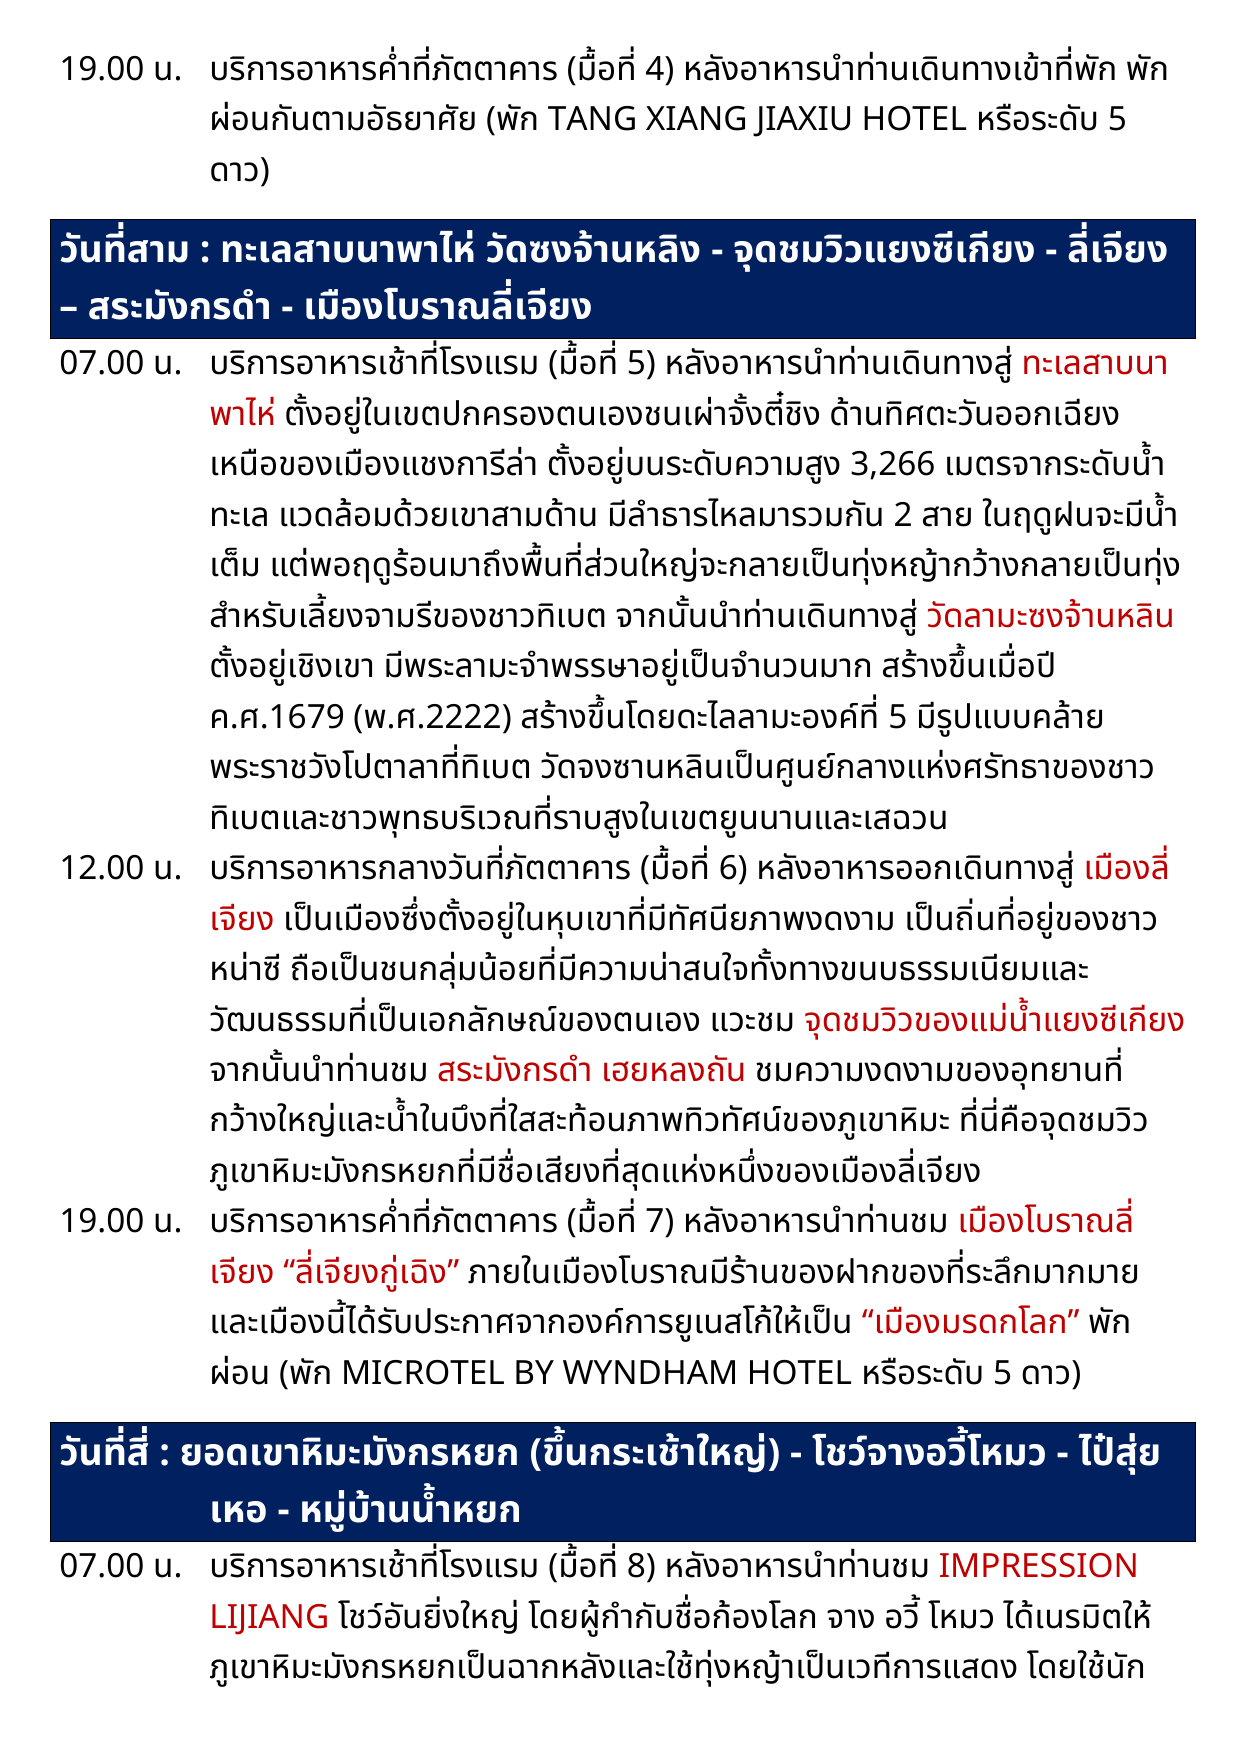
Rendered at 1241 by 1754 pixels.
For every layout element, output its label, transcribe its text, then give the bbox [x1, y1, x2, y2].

text วันที่สาม : ทะเลสาบนาพาไห่ วัดซงจ้านหลิง - จุดชมวิวแยงซีเกียง - ลี่เจียง – สระมังกรดำ - เมืองโบราณลี่เจียง [51, 220, 1195, 338]
text วันที่สี่ : ยอดเขาหิมะมังกรหยก (ขึ้นกระเช้าใหญ่) - โชว์จางอวี้โหมว - ไป๋สุ่ยเหอ - หมู่บ้านน้ำหยก [51, 1423, 1195, 1541]
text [59, 1542, 1187, 1694]
text 19.00 น. บริการอาหารค่ำที่ภัตตาคาร (มื้อที่ 4) หลังอาหารนำท่านเดินทางเข้าที่พัก พักผ่อนกันตามอัธยาศัย (พัก TANG XIANG JIAXIU HOTEL หรือระดับ 5 ดาว) [59, 44, 1187, 196]
text 19.00 น. บริการอาหารค่ำที่ภัตตาคาร (มื้อที่ 7) หลังอาหารนำท่านชม เมืองโบราณลี่เจียง “ลี่เจียงกู่เฉิง” ภายในเมืองโบราณมีร้านของฝากของที่ระลึกมากมายและเมืองนี้ได้รับประกาศจากองค์การยูเนสโก้ให้เป็น “เมืองมรดกโลก” พักผ่อน (พัก MICROTEL BY WYNDHAM HOTEL หรือระดับ 5 ดาว) [59, 1197, 1187, 1399]
text 12.00 น. บริการอาหารกลางวันที่ภัตตาคาร (มื้อที่ 6) หลังอาหารออกเดินทางสู่ เมืองลี่เจียง เป็นเมืองซึ่งตั้งอยู่ในหุบเขาที่มีทัศนียภาพงดงาม เป็นถิ่นที่อยู่ของชาวหน่าซี ถือเป็นชนกลุ่มน้อยที่มีความน่าสนใจทั้งทางขนบธรรมเนียมและวัฒนธรรมที่เป็นเอกลักษณ์ของตนเอง แวะชม จุดชมวิวของแม่น้ำแยงซีเกียง จากนั้นนำท่านชม สระมังกรดำ เฮยหลงถัน ชมความงดงามของอุทยานที่กว้างใหญ่และน้ำในบึงที่ใสสะท้อนภาพทิวทัศน์ของภูเขาหิมะ ที่นี่คือจุดชมวิวภูเขาหิมะมังกรหยกที่มีชื่อเสียงที่สุดแห่งหนึ่งของเมืองลี่เจียง [59, 844, 1187, 1197]
text 07.00 น. บริการอาหารเช้าที่โรงแรม (มื้อที่ 5) หลังอาหารนำท่านเดินทางสู่ ทะเลสาบนาพาไห่ ตั้งอยู่ในเขตปกครองตนเองชนเผ่าจั้งตี๋ชิง ด้านทิศตะวันออกเฉียงเหนือของเมืองแชงการีล่า ตั้งอยู่บนระดับความสูง 3,266 เมตรจากระดับน้ำทะเล แวดล้อมด้วยเขาสามด้าน มีลำธารไหลมารวมกัน 2 สาย ในฤดูฝนจะมีน้ำเต็ม แต่พอฤดูร้อนมาถึงพื้นที่ส่วนใหญ่จะกลายเป็นทุ่งหญ้ากว้างกลายเป็นทุ่งสำหรับเลี้ยงจามรีของชาวทิเบต จากนั้นนำท่านเดินทางสู่ วัดลามะซงจ้านหลิน ตั้งอยู่เชิงเขา มีพระลามะจำพรรษาอยู่เป็นจำนวนมาก สร้างขึ้นเมื่อปี ค.ศ.1679 (พ.ศ.2222) สร้างขึ้นโดยดะไลลามะองค์ที่ 5 มีรูปแบบคล้ายพระราชวังโปตาลาที่ทิเบต วัดจงซานหลินเป็นศูนย์กลางแห่งศรัทธาของชาวทิเบตและชาวพุทธบริเวณที่ราบสูงในเขตยูนนานและเสฉวน [59, 339, 1187, 844]
